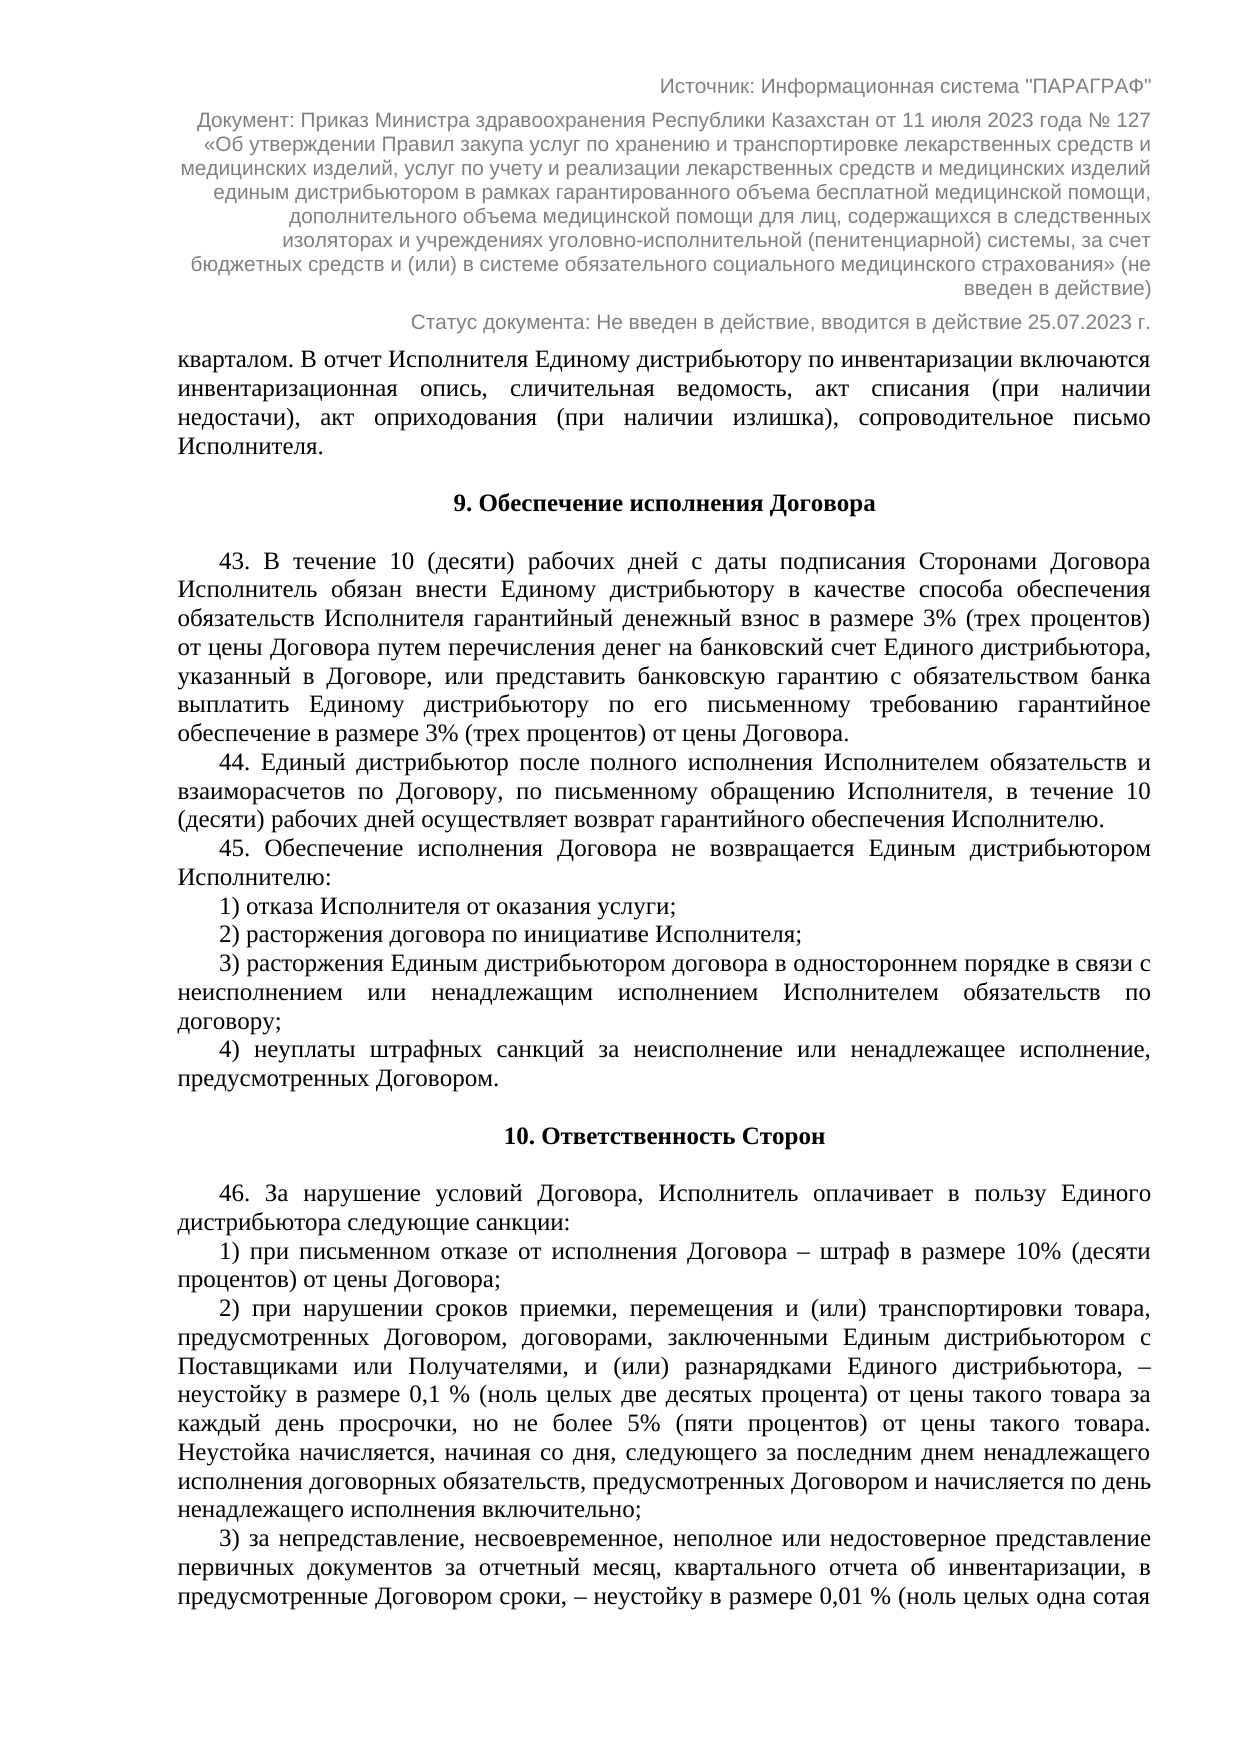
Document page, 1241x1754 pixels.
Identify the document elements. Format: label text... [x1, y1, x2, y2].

text 1) отказа Исполнителя от оказания услуги; [177, 891, 1152, 919]
text 2) расторжения договора по инициативе Исполнителя; [177, 919, 1152, 948]
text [177, 1523, 1152, 1609]
text 45. Обеспечение исполнения Договора не возвращается Единым дистрибьютором Исполнителю: [177, 833, 1152, 891]
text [177, 344, 1152, 459]
text 10. Ответственность Сторон [177, 1121, 1152, 1149]
text 44. Единый дистрибьютор после полного исполнения Исполнителем обязательств и взаиморасчетов по Договору, по письменному обращению Исполнителя, в течение 10 (десяти) рабочих дней осуществляет возврат гарантийного обеспечения Исполнителю. [177, 747, 1152, 833]
text 3) расторжения Единым дистрибьютором договора в одностороннем порядке в связи с неисполнением или ненадлежащим исполнением Исполнителем обязательств по договору; [177, 948, 1152, 1034]
text 43. В течение 10 (десяти) рабочих дней с даты подписания Сторонами Договора Исполнитель обязан внести Единому дистрибьютору в качестве способа обеспечения обязательств Исполнителя гарантийный денежный взнос в размере 3% (трех процентов) от цены Договора путем перечисления денег на банковский счет Единого дистрибьютора, указанный в Договоре, или представить банковскую гарантию с обязательством банка выплатить Единому дистрибьютору по его письменному требованию гарантийное обеспечение в размере 3% (трех процентов) от цены Договора. [177, 546, 1152, 747]
text 2) при нарушении сроков приемки, перемещения и (или) транспортировки товара, предусмотренных Договором, договорами, заключенными Единым дистрибьютором с Поставщиками или Получателями, и (или) разнарядками Единого дистрибьютора, – неустойку в размере 0,1 % (ноль целых две десятых процента) от цены такого товара за каждый день просрочки, но не более 5% (пяти процентов) от цены такого товара. Неустойка начисляется, начиная со дня, следующего за последним днем ненадлежащего исполнения договорных обязательств, предусмотренных Договором и начисляется по день ненадлежащего исполнения включительно; [177, 1293, 1152, 1523]
text 9. Обеспечение исполнения Договора [177, 488, 1152, 517]
text 4) неуплаты штрафных санкций за неисполнение или ненадлежащее исполнение, предусмотренных Договором. [177, 1034, 1152, 1092]
text 46. За нарушение условий Договора, Исполнитель оплачивает в пользу Единого дистрибьютора следующие санкции: [177, 1178, 1152, 1236]
text 1) при письменном отказе от исполнения Договора – штраф в размере 10% (десяти процентов) от цены Договора; [177, 1236, 1152, 1293]
